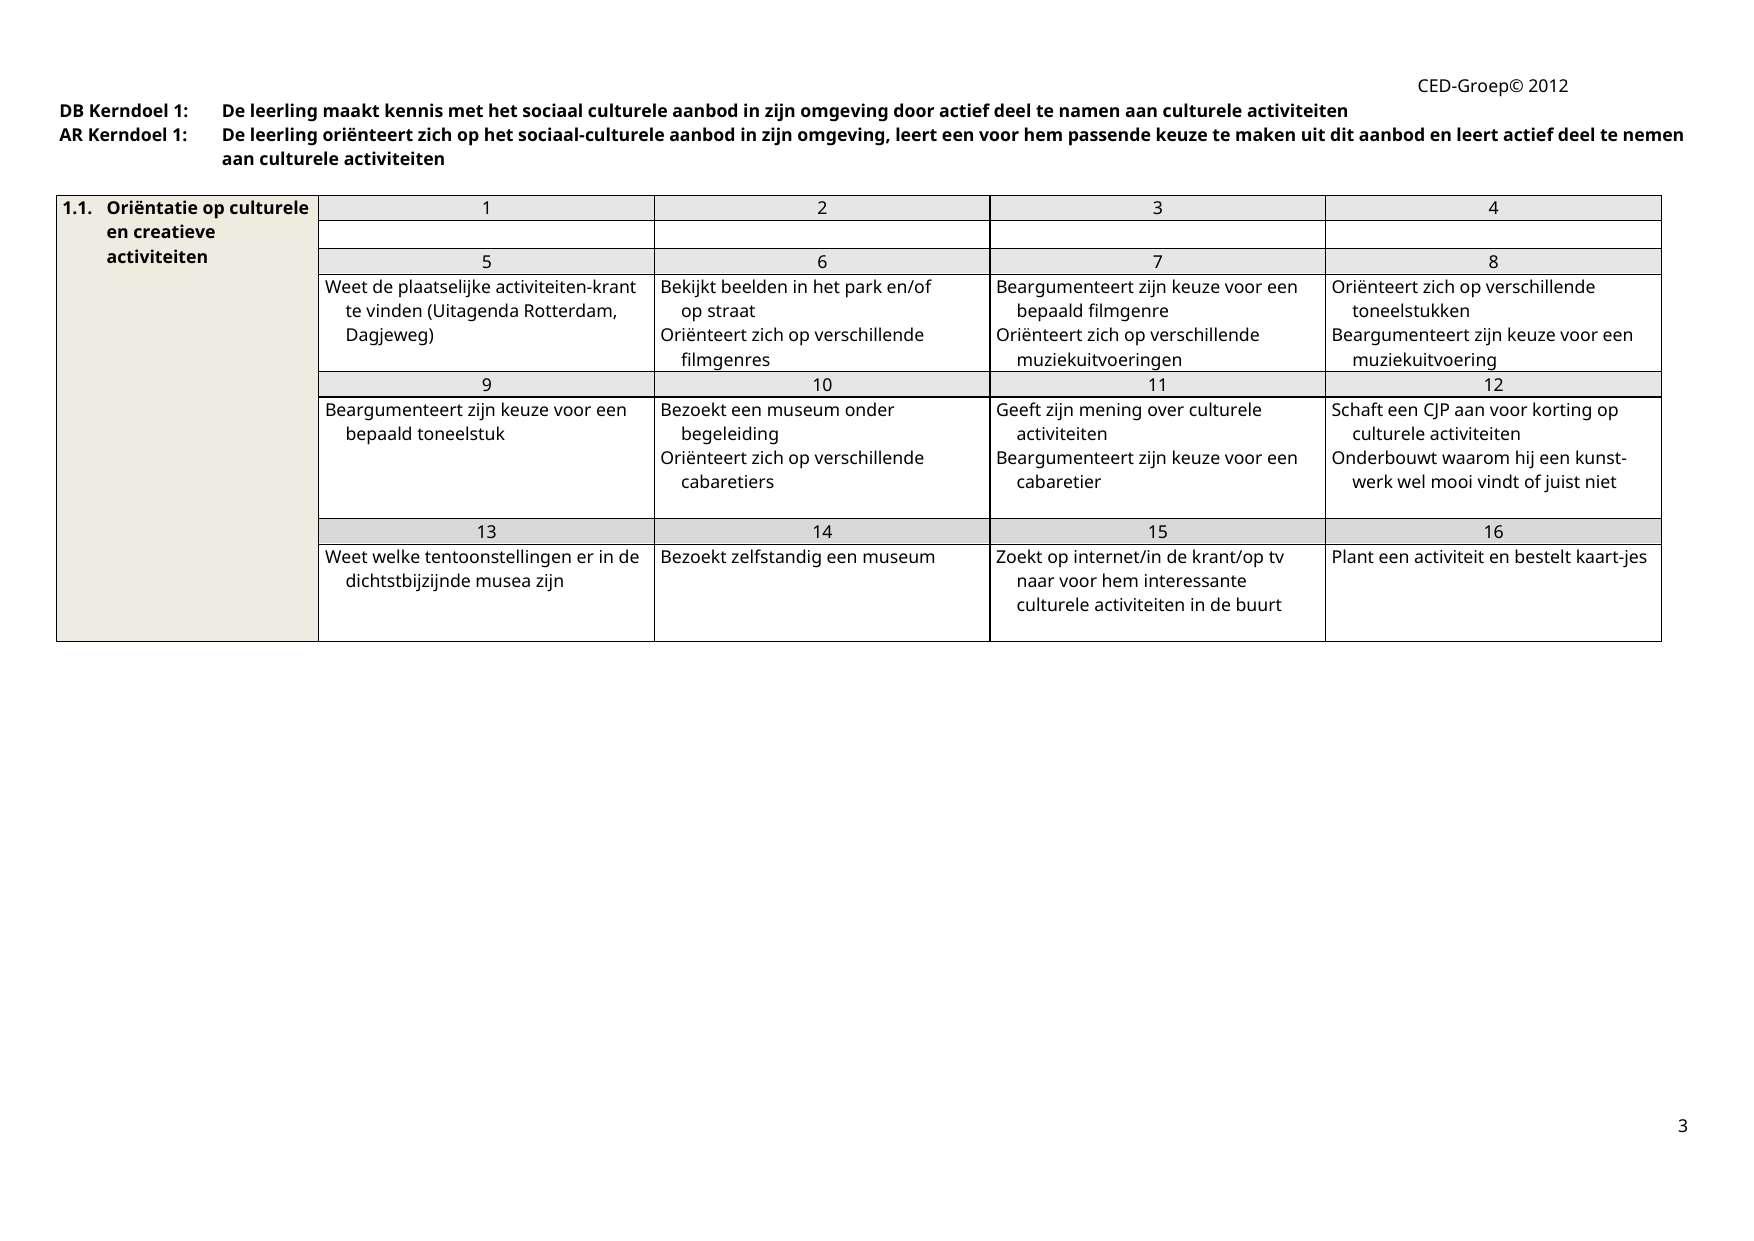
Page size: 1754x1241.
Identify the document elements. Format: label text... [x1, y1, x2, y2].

text DB Kerndoel 1: De leerling maakt kennis met het sociaal culturele aanbod in zijn omgeving door actief deel te namen aan culturele activiteiten [59, 98, 1688, 122]
table_cell Bezoekt zelfstandig een museum [655, 545, 989, 641]
table_cell 16 [1326, 519, 1661, 543]
table_header 2 [655, 196, 989, 220]
table_cell Zoekt op internet/in de krant/op tv naar voor hem interessante culturele activiteiten in de buurt [991, 545, 1325, 641]
table_cell Weet welke tentoonstellingen er in de dichtstbijzijnde musea zijn [319, 545, 654, 641]
table_cell 12 [1326, 372, 1661, 396]
text AR Kerndoel 1: De leerling oriënteert zich op het sociaal-culturele aanbod in zijn omgeving, leert een voor hem passende keuze te maken uit dit aanbod en leert actief deel te nemen aan culturele activiteiten [59, 122, 1688, 171]
table_cell 5 [319, 249, 654, 273]
table_cell [655, 221, 989, 248]
table_cell [1326, 221, 1661, 248]
table_cell 6 [655, 249, 989, 273]
table_header 1 [319, 196, 654, 220]
table_cell [991, 221, 1325, 248]
table_header 4 [1326, 196, 1661, 220]
table_cell 11 [991, 372, 1325, 396]
table_cell 10 [655, 372, 989, 396]
table_cell Weet de plaatselijke activiteiten-krant te vinden (Uitagenda Rotterdam, Dagjeweg) [319, 275, 654, 371]
table_cell 7 [991, 249, 1325, 273]
table_cell 14 [655, 519, 989, 543]
table_header 1.1. Oriëntatie op culturele en creatieve activiteiten [57, 196, 318, 641]
table_cell Bekijkt beelden in het park en/of op straat Oriënteert zich op verschillende filmgenres [655, 275, 989, 371]
table_cell Bezoekt een museum onder begeleiding Oriënteert zich op verschillende cabaretiers [655, 398, 989, 518]
table_cell 13 [319, 519, 654, 543]
table_cell Beargumenteert zijn keuze voor een bepaald filmgenre Oriënteert zich op verschillende muziekuitvoeringen [991, 275, 1325, 371]
table_cell 9 [319, 372, 654, 396]
table_cell [319, 221, 654, 248]
table_cell Plant een activiteit en bestelt kaart-jes [1326, 545, 1661, 641]
table_cell Schaft een CJP aan voor korting op culturele activiteiten Onderbouwt waarom hij een kunst-werk wel mooi vindt of juist niet [1326, 398, 1661, 518]
table_header 3 [991, 196, 1325, 220]
table_cell 8 [1326, 249, 1661, 273]
table_cell Beargumenteert zijn keuze voor een bepaald toneelstuk [319, 398, 654, 518]
table_cell Oriënteert zich op verschillende toneelstukken Beargumenteert zijn keuze voor een muziekuitvoering [1326, 275, 1661, 371]
table_cell Geeft zijn mening over culturele activiteiten Beargumenteert zijn keuze voor een cabaretier [991, 398, 1325, 518]
table_cell 15 [991, 519, 1325, 543]
